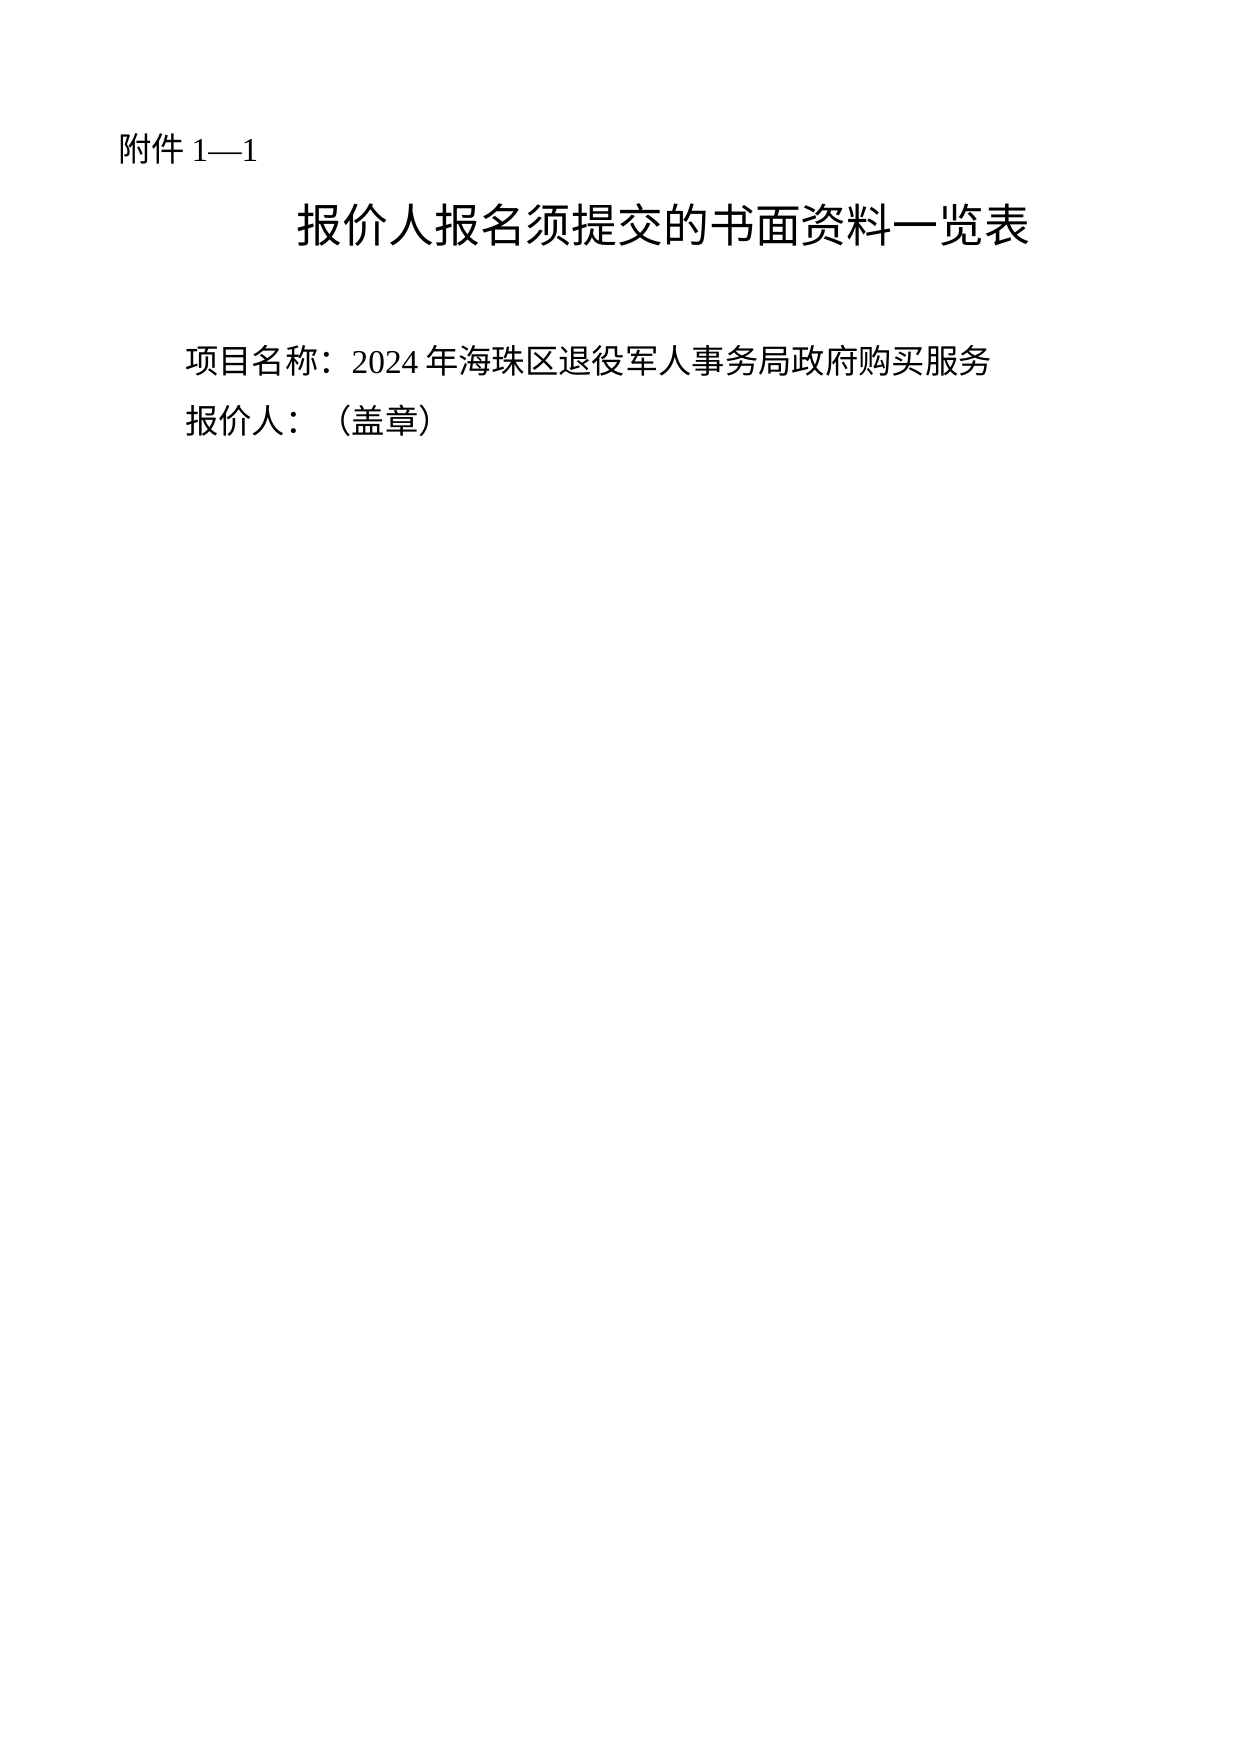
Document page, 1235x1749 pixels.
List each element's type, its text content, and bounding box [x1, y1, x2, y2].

text 报价人：（盖章） [118, 389, 1116, 450]
text 项目名称：2024年海珠区退役军人事务局政府购买服务 [118, 328, 1116, 389]
text 附件1—1 [118, 116, 1116, 177]
text 报价人报名须提交的书面资料一览表 [118, 177, 1116, 268]
